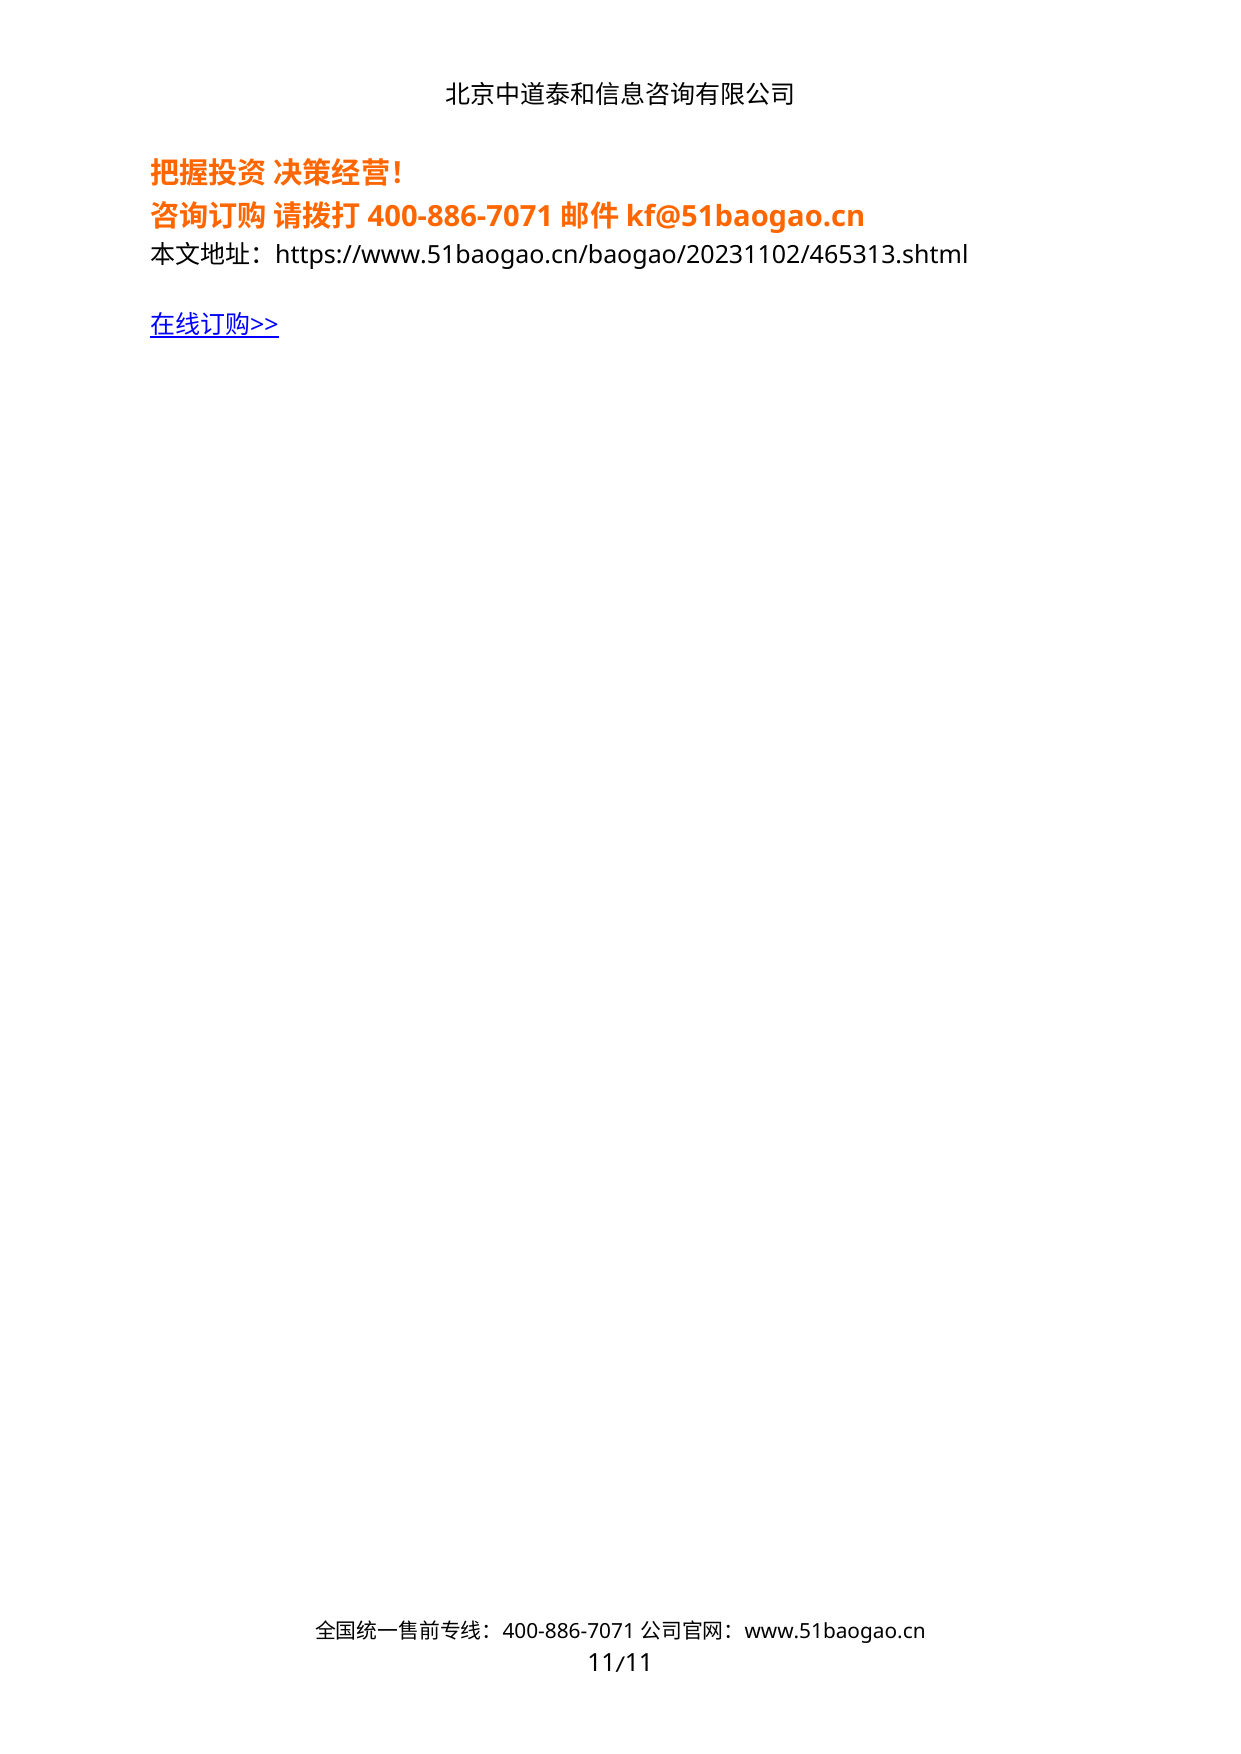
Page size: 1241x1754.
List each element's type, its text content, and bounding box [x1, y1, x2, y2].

text 在线订购>> [150, 271, 1090, 341]
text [150, 150, 1090, 271]
